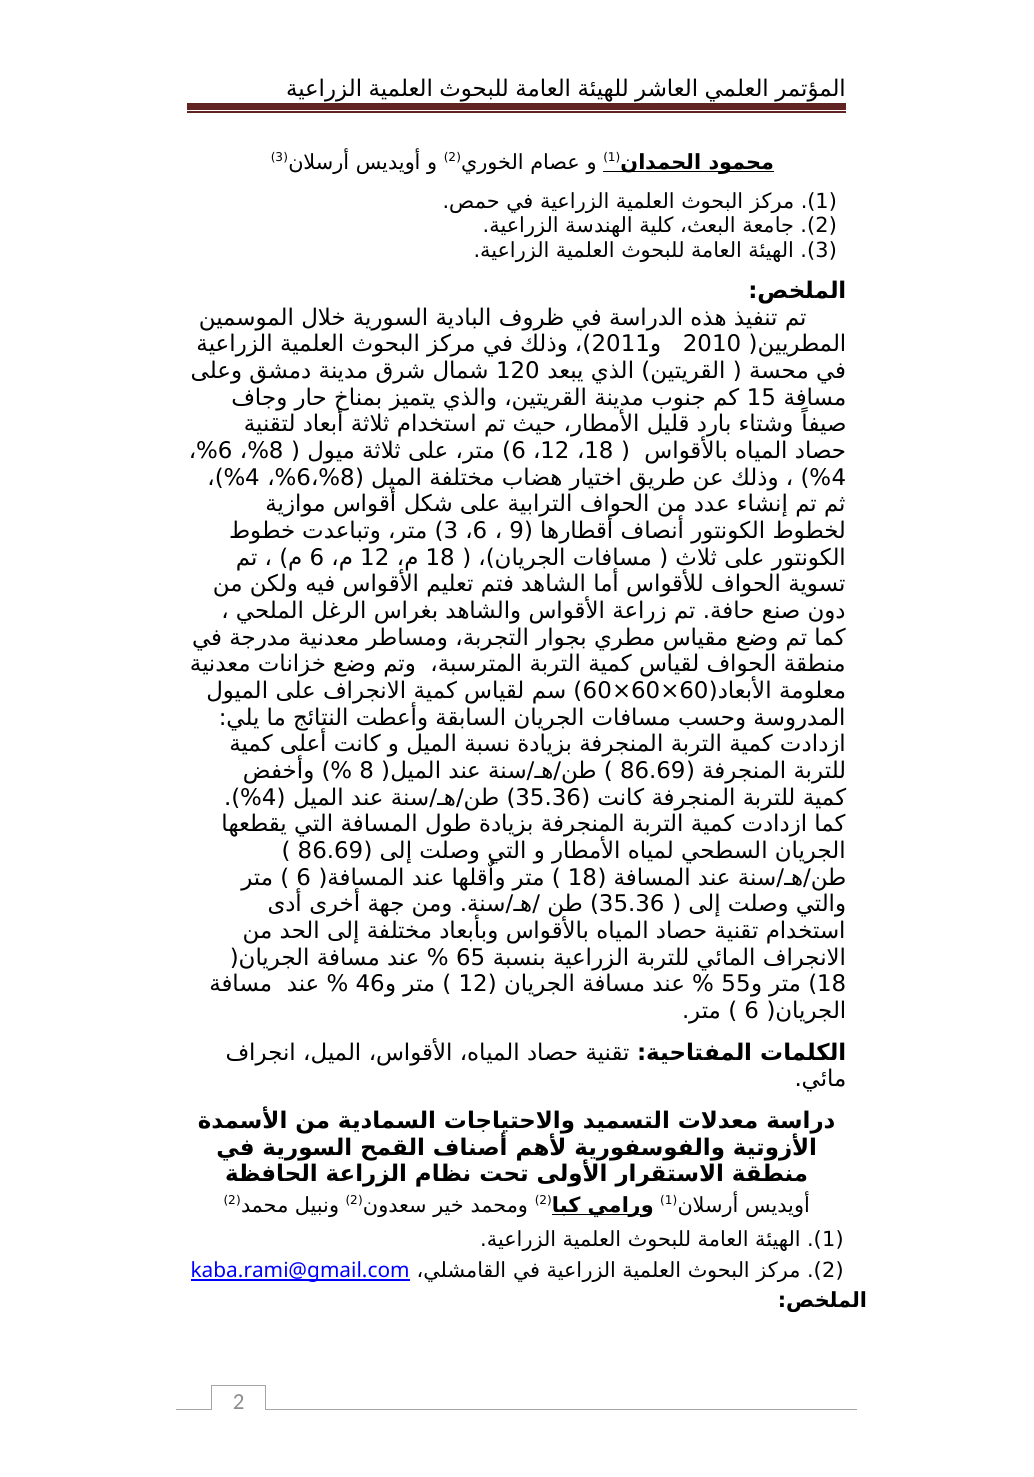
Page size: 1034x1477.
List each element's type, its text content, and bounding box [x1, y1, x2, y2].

text دراسة معدلات التسميد والاحتياجات السمادية من الأسمدة الأزوتية والفوسفورية لأهم أصناف القمح السورية في منطقة الاستقرار الأولى تحت نظام الزراعة الحافظة [187, 1107, 846, 1187]
list (1). الهيئة العامة للبحوث العلمية الزراعية. [187, 1227, 843, 1252]
list (1). مركز البحوث العلمية الزراعية في حمص. [187, 189, 843, 213]
list الملخص: [113, 1288, 867, 1312]
list (3). الهيئة العامة للبحوث العلمية الزراعية. [187, 238, 843, 262]
text محمود الحمدان(1) و عصام الخوري(2) و أويديس أرسلان(3) [187, 150, 900, 174]
text الملخص: [187, 277, 846, 304]
text الكلمات المفتاحية: تقنية حصاد المياه، الأقواس، الميل، انجراف مائي. [187, 1039, 846, 1092]
list (2). جامعة البعث، كلية الهندسة الزراعية. [187, 213, 843, 238]
text أويديس أرسلان(1) ورامي كبا(2) ومحمد خير سعدون(2) ونبيل محمد(2) [187, 1193, 846, 1218]
list (2). مركز البحوث العلمية الزراعية في القامشلي، kaba.rami@gmail.com [187, 1255, 843, 1284]
text تم تنفيذ هذه الدراسة في ظروف البادية السورية خلال الموسمين المطريين( 2010 و2011)، وذلك في مركز البحوث العلمية الزراعية في محسة ( القريتين) الذي يبعد 120 شمال شرق مدينة دمشق وعلى مسافة 15 كم جنوب مدينة القريتين، والذي يتميز بمناخ حار وجاف صيفاً وشتاء بارد قليل الأمطار، حيث تم استخدام ثلاثة أبعاد لتقنية حصاد المياه بالأقواس ( 18، 12، 6) متر، على ثلاثة ميول ( 8%، 6%، 4%) ، وذلك عن طريق اختيار هضاب مختلفة الميل (8%،6%، 4%)، ثم تم إنشاء عدد من الحواف الترابية على شكل أقواس موازية لخطوط الكونتور أنصاف أقطارها (9 ، 6، 3) متر، وتباعدت خطوط الكونتور على ثلاث ( مسافات الجريان)، ( 18 م، 12 م، 6 م) ، تم تسوية الحواف للأقواس أما الشاهد فتم تعليم الأقواس فيه ولكن من دون صنع حافة. تم زراعة الأقواس والشاهد بغراس الرغل الملحي ، كما تم وضع مقياس مطري بجوار التجربة، ومساطر معدنية مدرجة في منطقة الحواف لقياس كمية التربة المترسبة، وتم وضع خزانات معدنية معلومة الأبعاد(60×60×60) سم لقياس كمية الانجراف على الميول المدروسة وحسب مسافات الجريان السابقة وأعطت النتائج ما يلي: ازدادت كمية التربة المنجرفة بزيادة نسبة الميل و كانت أعلى كمية للتربة المنجرفة (86.69 ) طن/هـ/سنة عند الميل( 8 %) وأخفض كمية للتربة المنجرفة كانت (35.36) طن/هـ/سنة عند الميل (4%). كما ازدادت كمية التربة المنجرفة بزيادة طول المسافة التي يقطعها الجريان السطحي لمياه الأمطار و التي وصلت إلى (86.69 ) طن/هـ/سنة عند المسافة (18 ) متر واٌقلها عند المسافة( 6 ) متر والتي وصلت إلى ( 35.36) طن /هـ/سنة. ومن جهة أخرى أدى استخدام تقنية حصاد المياه بالأقواس وبأبعاد مختلفة إلى الحد من الانجراف المائي للتربة الزراعية بنسبة 65 % عند مسافة الجريان( 18) متر و55 % عند مسافة الجريان (12 ) متر و46 % عند مسافة الجريان( 6 ) متر. [187, 304, 846, 1024]
